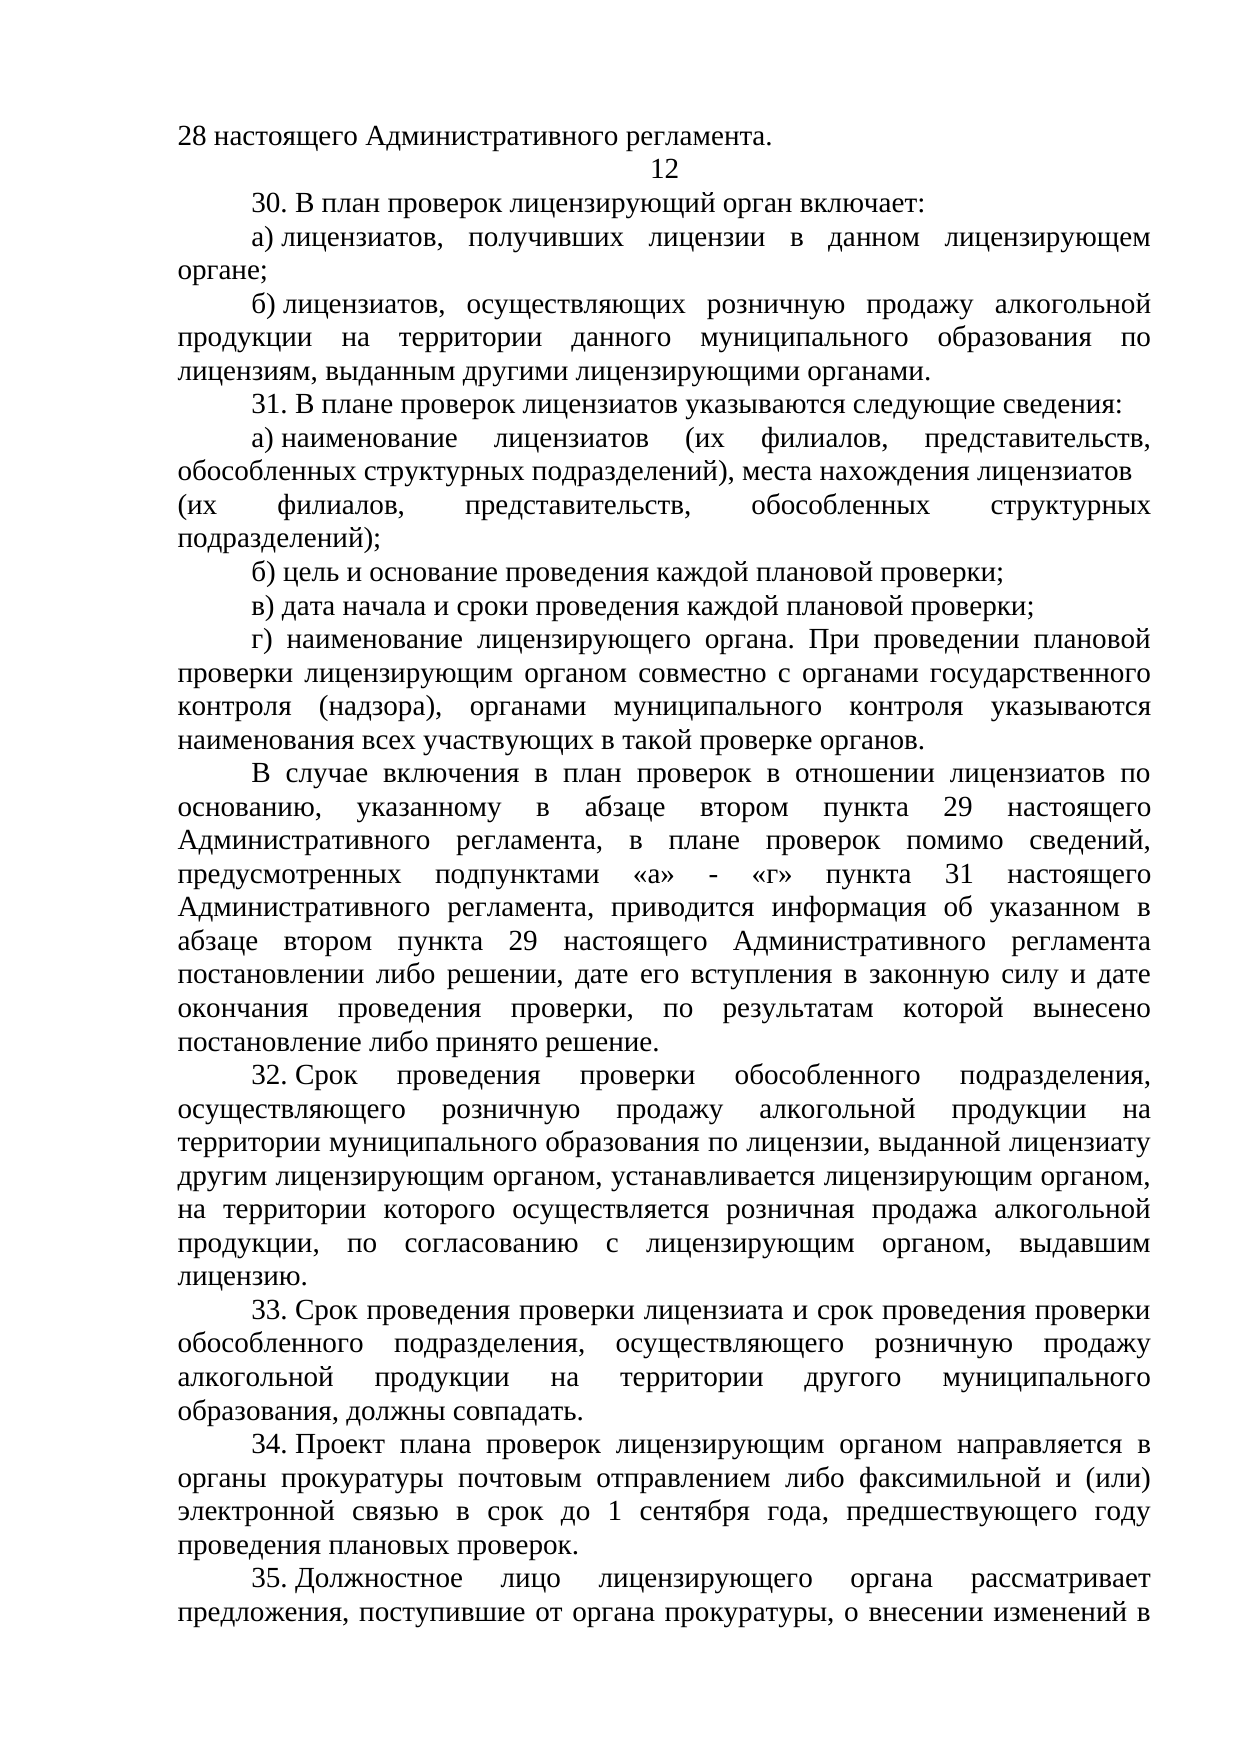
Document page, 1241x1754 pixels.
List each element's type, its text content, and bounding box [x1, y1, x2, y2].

text в) дата начала и сроки проведения каждой плановой проверки; [177, 588, 1152, 621]
text 33. Срок проведения проверки лицензиата и срок проведения проверки обособленного подразделения, осуществляющего розничную продажу алкогольной продукции на территории другого муниципального образования, должны совпадать. [177, 1292, 1152, 1426]
text 32. Срок проведения проверки обособленного подразделения, осуществляющего розничную продажу алкогольной продукции на территории муниципального образования по лицензии, выданной лицензиату другим лицензирующим органом, устанавливается лицензирующим органом, на территории которого осуществляется розничная продажа алкогольной продукции, по согласованию с лицензирующим органом, выдавшим лицензию. [177, 1057, 1152, 1292]
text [177, 118, 1152, 152]
text 30. В план проверок лицензирующий орган включает: [177, 185, 1152, 219]
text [177, 1560, 1152, 1627]
text 34. Проект плана проверок лицензирующим органом направляется в органы прокуратуры почтовым отправлением либо факсимильной и (или) электронной связью в срок до 1 сентября года, предшествующего году проведения плановых проверок. [177, 1426, 1152, 1560]
text В случае включения в план проверок в отношении лицензиатов по основанию, указанному в абзаце втором пункта 29 настоящего Административного регламента, в плане проверок помимо сведений, предусмотренных подпунктами «а» - «г» пункта 31 настоящего Административного регламента, приводится информация об указанном в абзаце втором пункта 29 настоящего Административного регламента постановлении либо решении, дате его вступления в законную силу и дате окончания проведения проверки, по результатам которой вынесено постановление либо принято решение. [177, 755, 1152, 1057]
text г) наименование лицензирующего органа. При проведении плановой проверки лицензирующим органом совместно с органами государственного контроля (надзора), органами муниципального контроля указываются наименования всех участвующих в такой проверке органов. [177, 621, 1152, 755]
text 31. В плане проверок лицензиатов указываются следующие сведения: [177, 386, 1152, 420]
text (их филиалов, представительств, обособленных структурных подразделений); [177, 487, 1152, 554]
text 12 [177, 152, 1152, 185]
text а) лицензиатов, получивших лицензии в данном лицензирующем органе; [177, 219, 1152, 286]
text а) наименование лицензиатов (их филиалов, представительств, обособленных структурных подразделений), места нахождения лицензиатов [177, 420, 1152, 487]
text б) цель и основание проведения каждой плановой проверки; [177, 554, 1152, 588]
text б) лицензиатов, осуществляющих розничную продажу алкогольной продукции на территории данного муниципального образования по лицензиям, выданным другими лицензирующими органами. [177, 286, 1152, 386]
